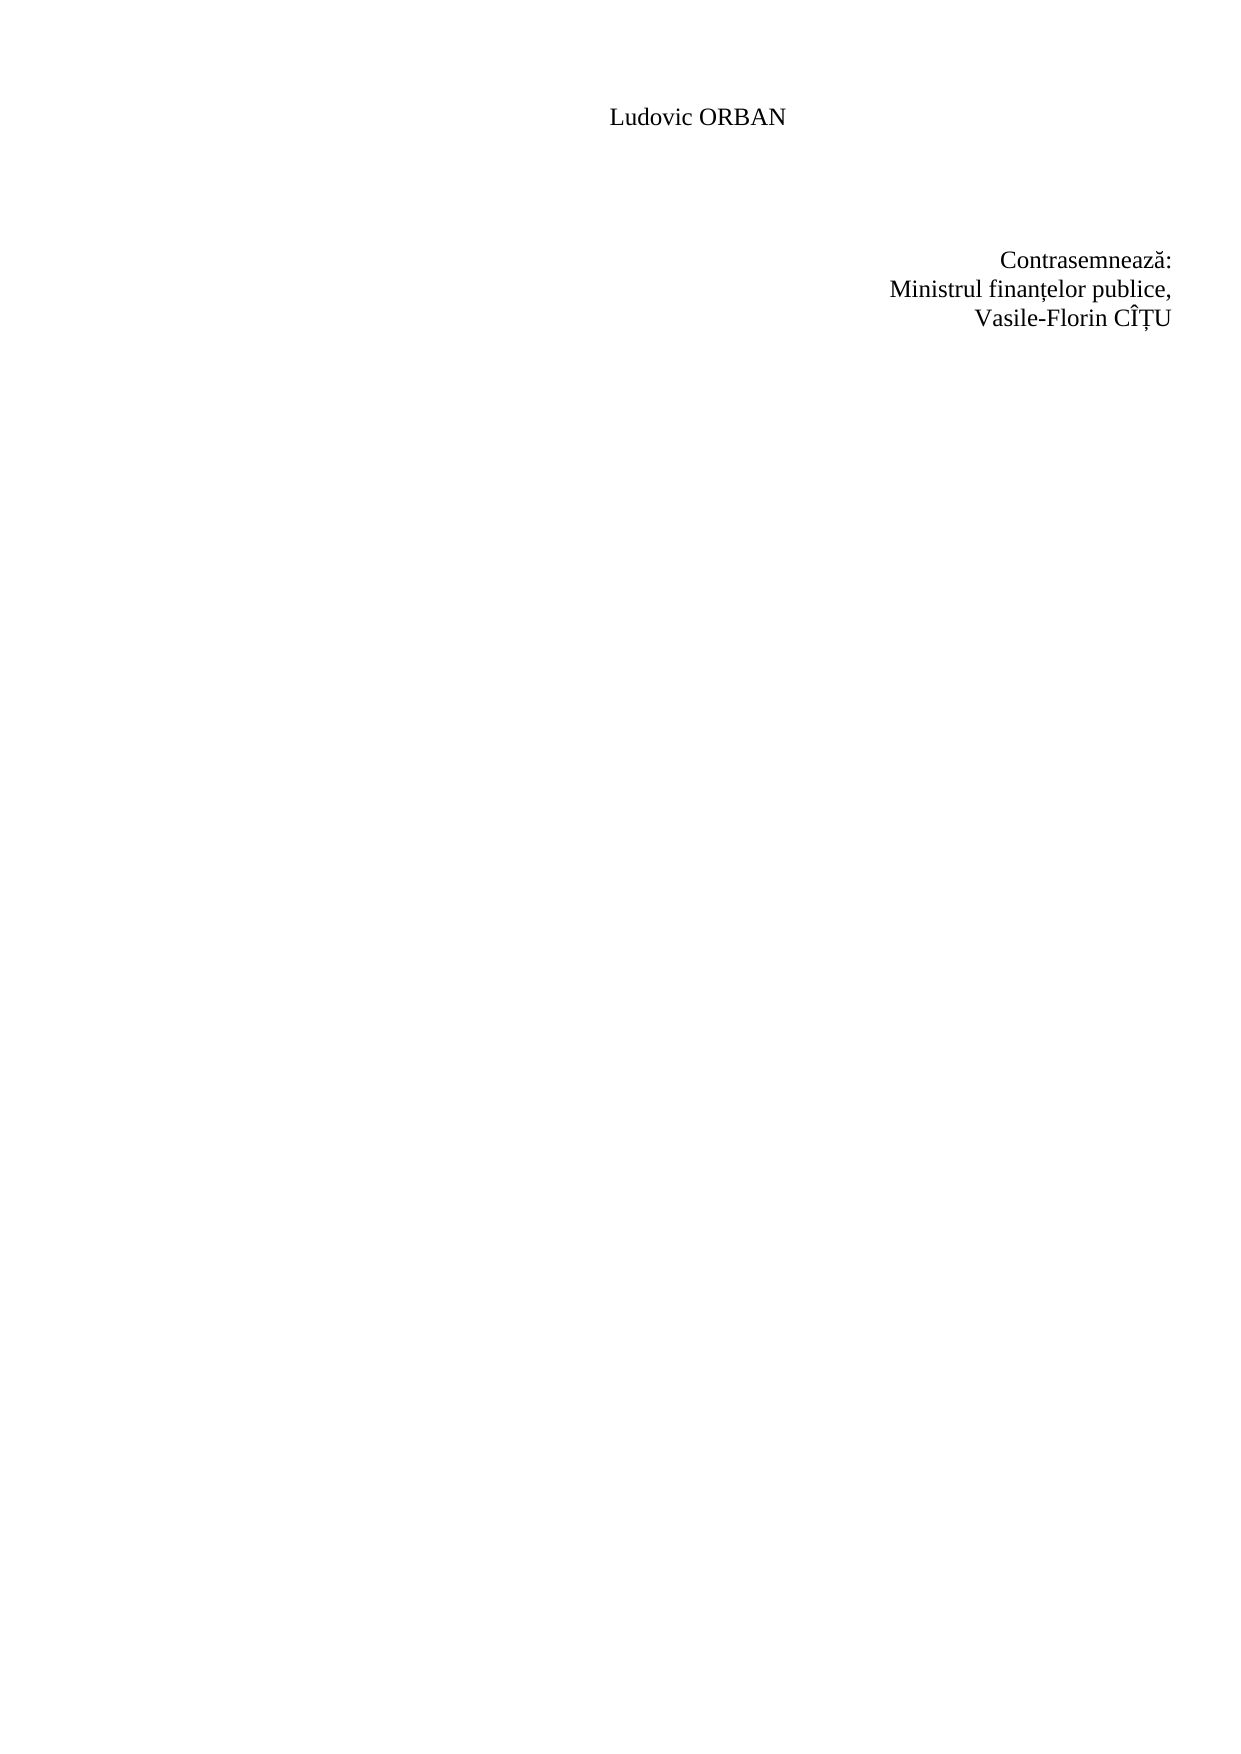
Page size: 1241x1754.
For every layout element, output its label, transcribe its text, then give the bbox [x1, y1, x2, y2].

text Ministrul finanțelor publice, [150, 274, 1172, 303]
text Contrasemnează: [150, 246, 1172, 274]
text Vasile-Florin CÎȚU [150, 303, 1172, 332]
text Ludovic ORBAN [150, 102, 1172, 131]
